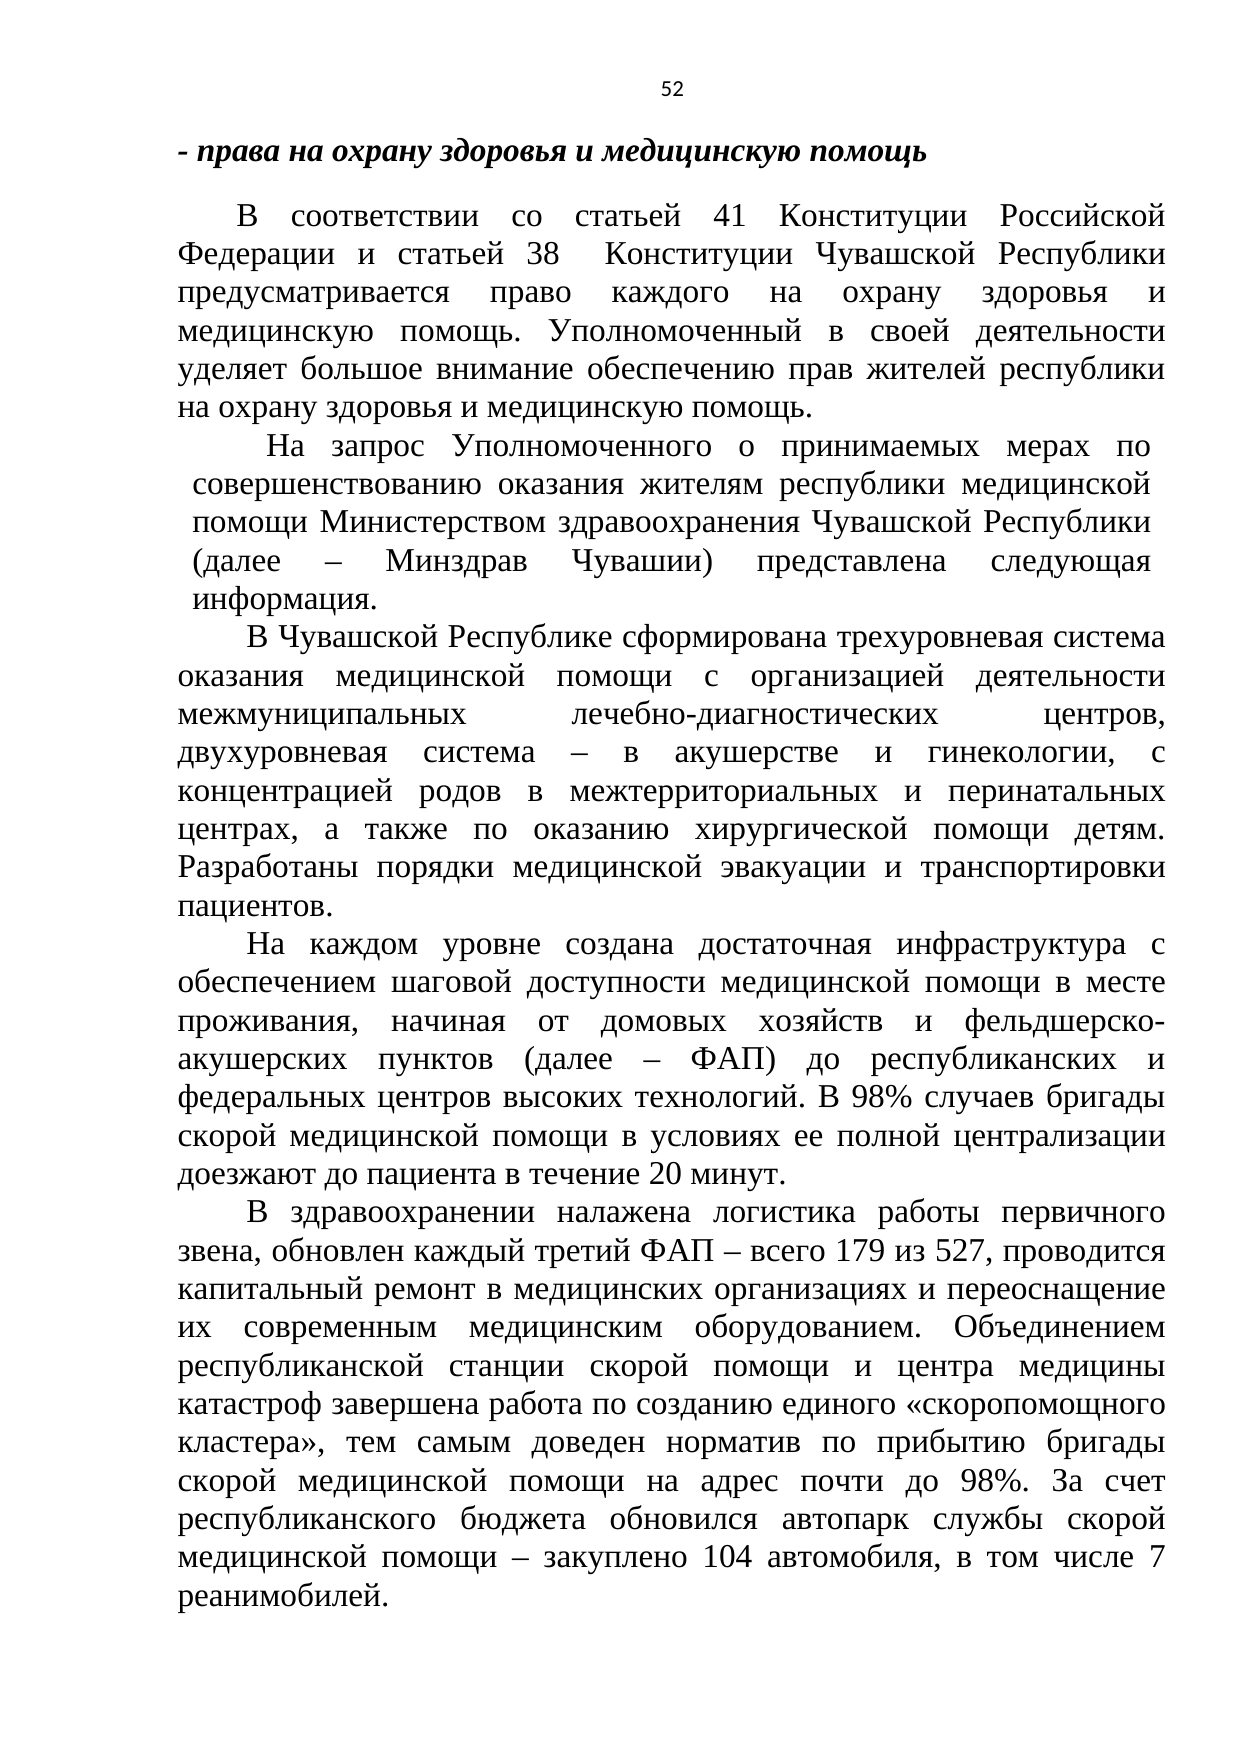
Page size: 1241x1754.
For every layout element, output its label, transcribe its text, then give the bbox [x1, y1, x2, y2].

text - права на охрану здоровья и медицинскую помощь [177, 130, 1167, 168]
text В Чувашской Республике сформирована трехуровневая система оказания медицинской помощи с организацией деятельности межмуниципальных лечебно-диагностических центров, двухуровневая система – в акушерстве и гинекологии, с концентрацией родов в межтерриториальных и перинатальных центрах, а также по оказанию хирургической помощи детям. Разработаны порядки медицинской эвакуации и транспортировки пациентов. [177, 616, 1167, 923]
text На запрос Уполномоченного о принимаемых мерах по совершенствованию оказания жителям республики медицинской помощи Министерством здравоохранения Чувашской Республики (далее – Минздрав Чувашии) представлена следующая информация. [192, 425, 1152, 616]
text В соответствии со статьей 41 Конституции Российской Федерации и статьей 38 Конституции Чувашской Республики предусматривается право каждого на охрану здоровья и медицинскую помощь. Уполномоченный в своей деятельности уделяет большое внимание обеспечению прав жителей республики на охрану здоровья и медицинскую помощь. [177, 195, 1167, 425]
text На каждом уровне создана достаточная инфраструктура с обеспечением шаговой доступности медицинской помощи в месте проживания, начиная от домовых хозяйств и фельдшерско-акушерских пунктов (далее – ФАП) до республиканских и федеральных центров высоких технологий. В 98% случаев бригады скорой медицинской помощи в условиях ее полной централизации доезжают до пациента в течение 20 минут. [177, 923, 1167, 1191]
text В здравоохранении налажена логистика работы первичного звена, обновлен каждый третий ФАП – всего 179 из 527, проводится капитальный ремонт в медицинских организациях и переоснащение их современным медицинским оборудованием. Объединением республиканской станции скорой помощи и центра медицины катастроф завершена работа по созданию единого «скоропомощного кластера», тем самым доведен норматив по прибытию бригады скорой медицинской помощи на адрес почти до 98%. За счет республиканского бюджета обновился автопарк службы скорой медицинской помощи – закуплено 104 автомобиля, в том числе 7 реанимобилей. [177, 1191, 1167, 1613]
